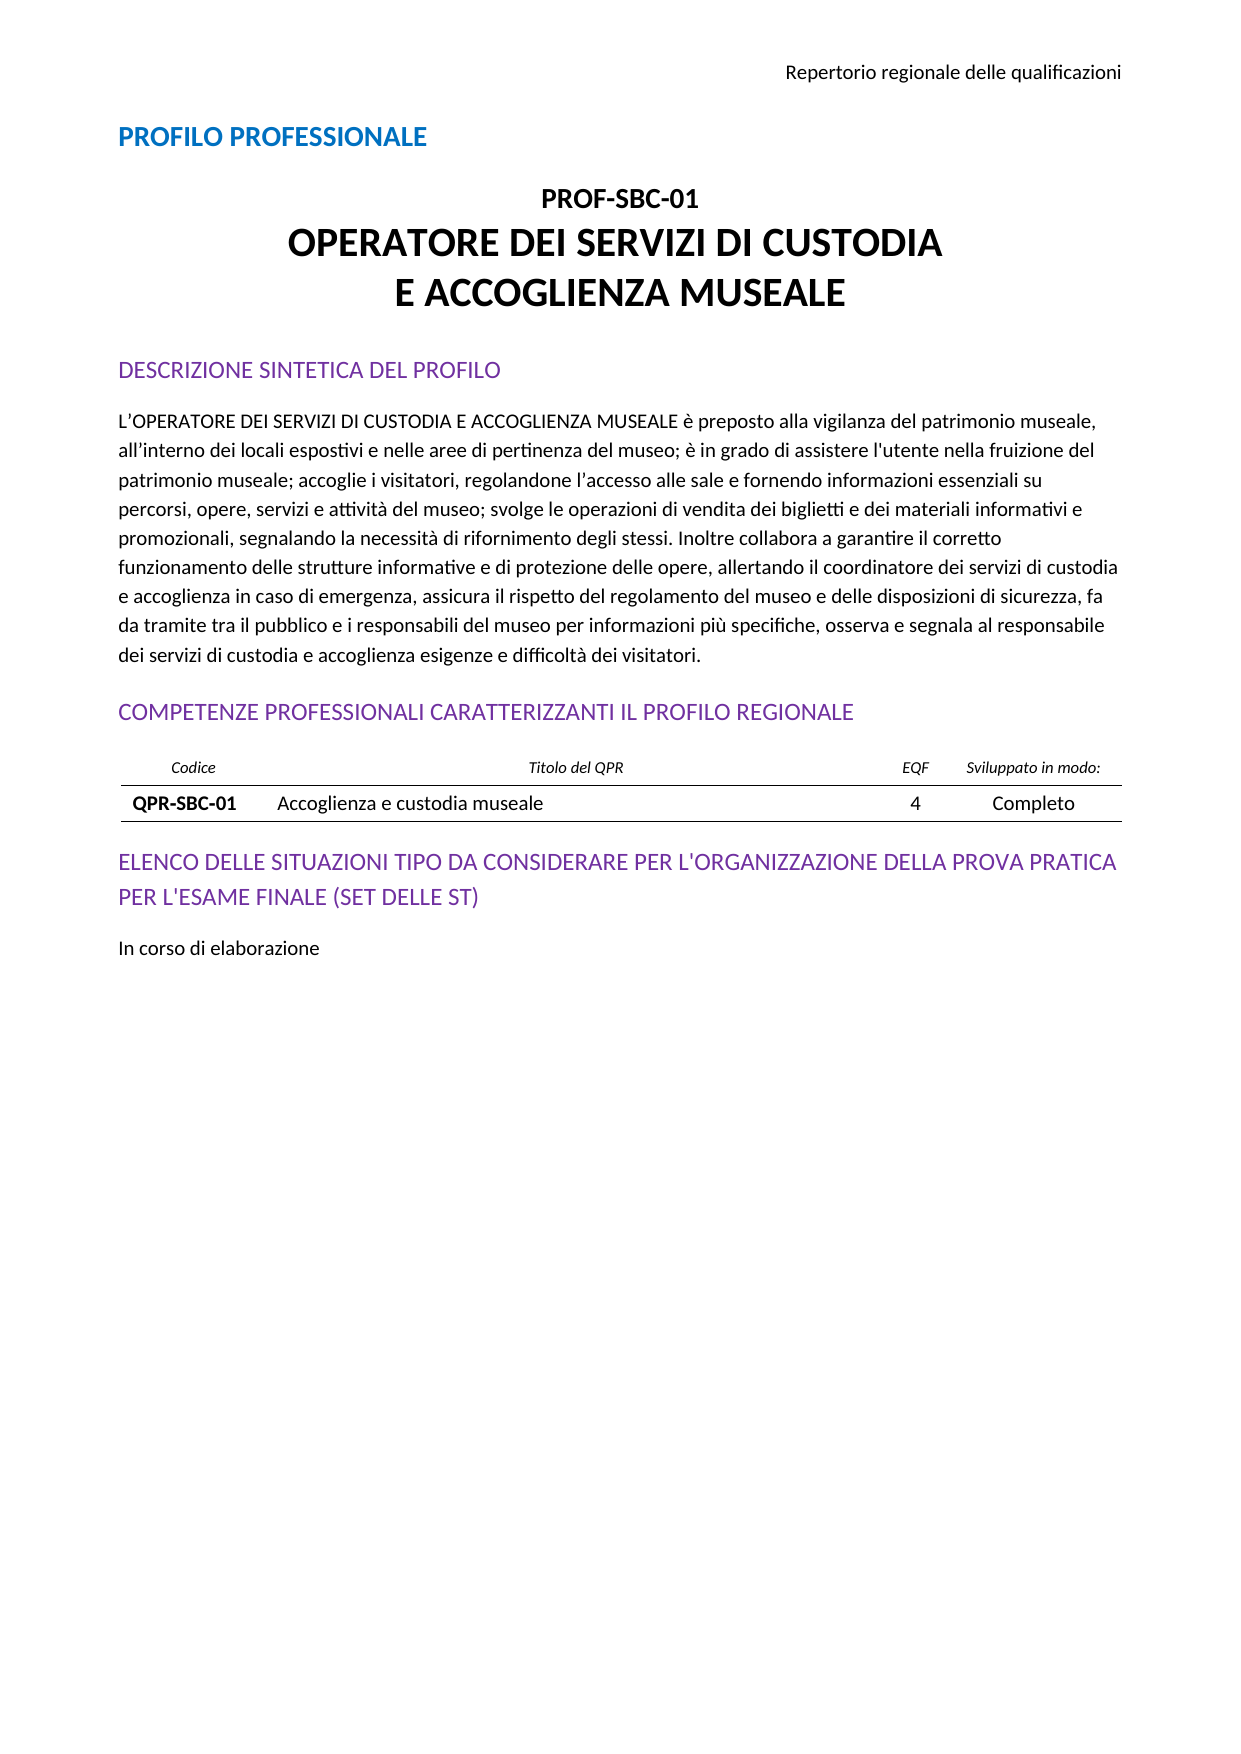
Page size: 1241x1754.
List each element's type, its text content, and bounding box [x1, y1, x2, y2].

text Profilo professionale [118, 118, 1122, 154]
text Descrizione sintetica del profilo [118, 355, 1122, 385]
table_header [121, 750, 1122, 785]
text In corso di elaborazione [118, 935, 1122, 961]
text Operatore dei servizi di custodia e accoglienza museale [118, 216, 1122, 317]
text elenco delle situazioni tipo da considerare per l'organizzazione della prova pratica per l'esame finale (SET DELLE ST) [118, 847, 1122, 912]
text PROF-SBC-01 [118, 180, 1122, 216]
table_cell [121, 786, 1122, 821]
text Competenze professionali caratterizzanti il profilo regionale [118, 696, 1122, 726]
text L’OPERATORE DEI SERVIZI DI CUSTODIA E ACCOGLIENZA MUSEALE è preposto alla vigilanza del patrimonio museale, all’interno dei locali espostivi e nelle aree di pertinenza del museo; è in grado di assistere l'utente nella fruizione del patrimonio museale; accoglie i visitatori, regolandone l’accesso alle sale e fornendo informazioni essenziali su percorsi, opere, servizi e attività del museo; svolge le operazioni di vendita dei biglietti e dei materiali informativi e promozionali, segnalando la necessità di rifornimento degli stessi. Inoltre collabora a garantire il corretto funzionamento delle strutture informative e di protezione delle opere, allertando il coordinatore dei servizi di custodia e accoglienza in caso di emergenza, assicura il rispetto del regolamento del museo e delle disposizioni di sicurezza, fa da tramite tra il pubblico e i responsabili del museo per informazioni più specifiche, osserva e segnala al responsabile dei servizi di custodia e accoglienza esigenze e difficoltà dei visitatori. [118, 408, 1122, 667]
